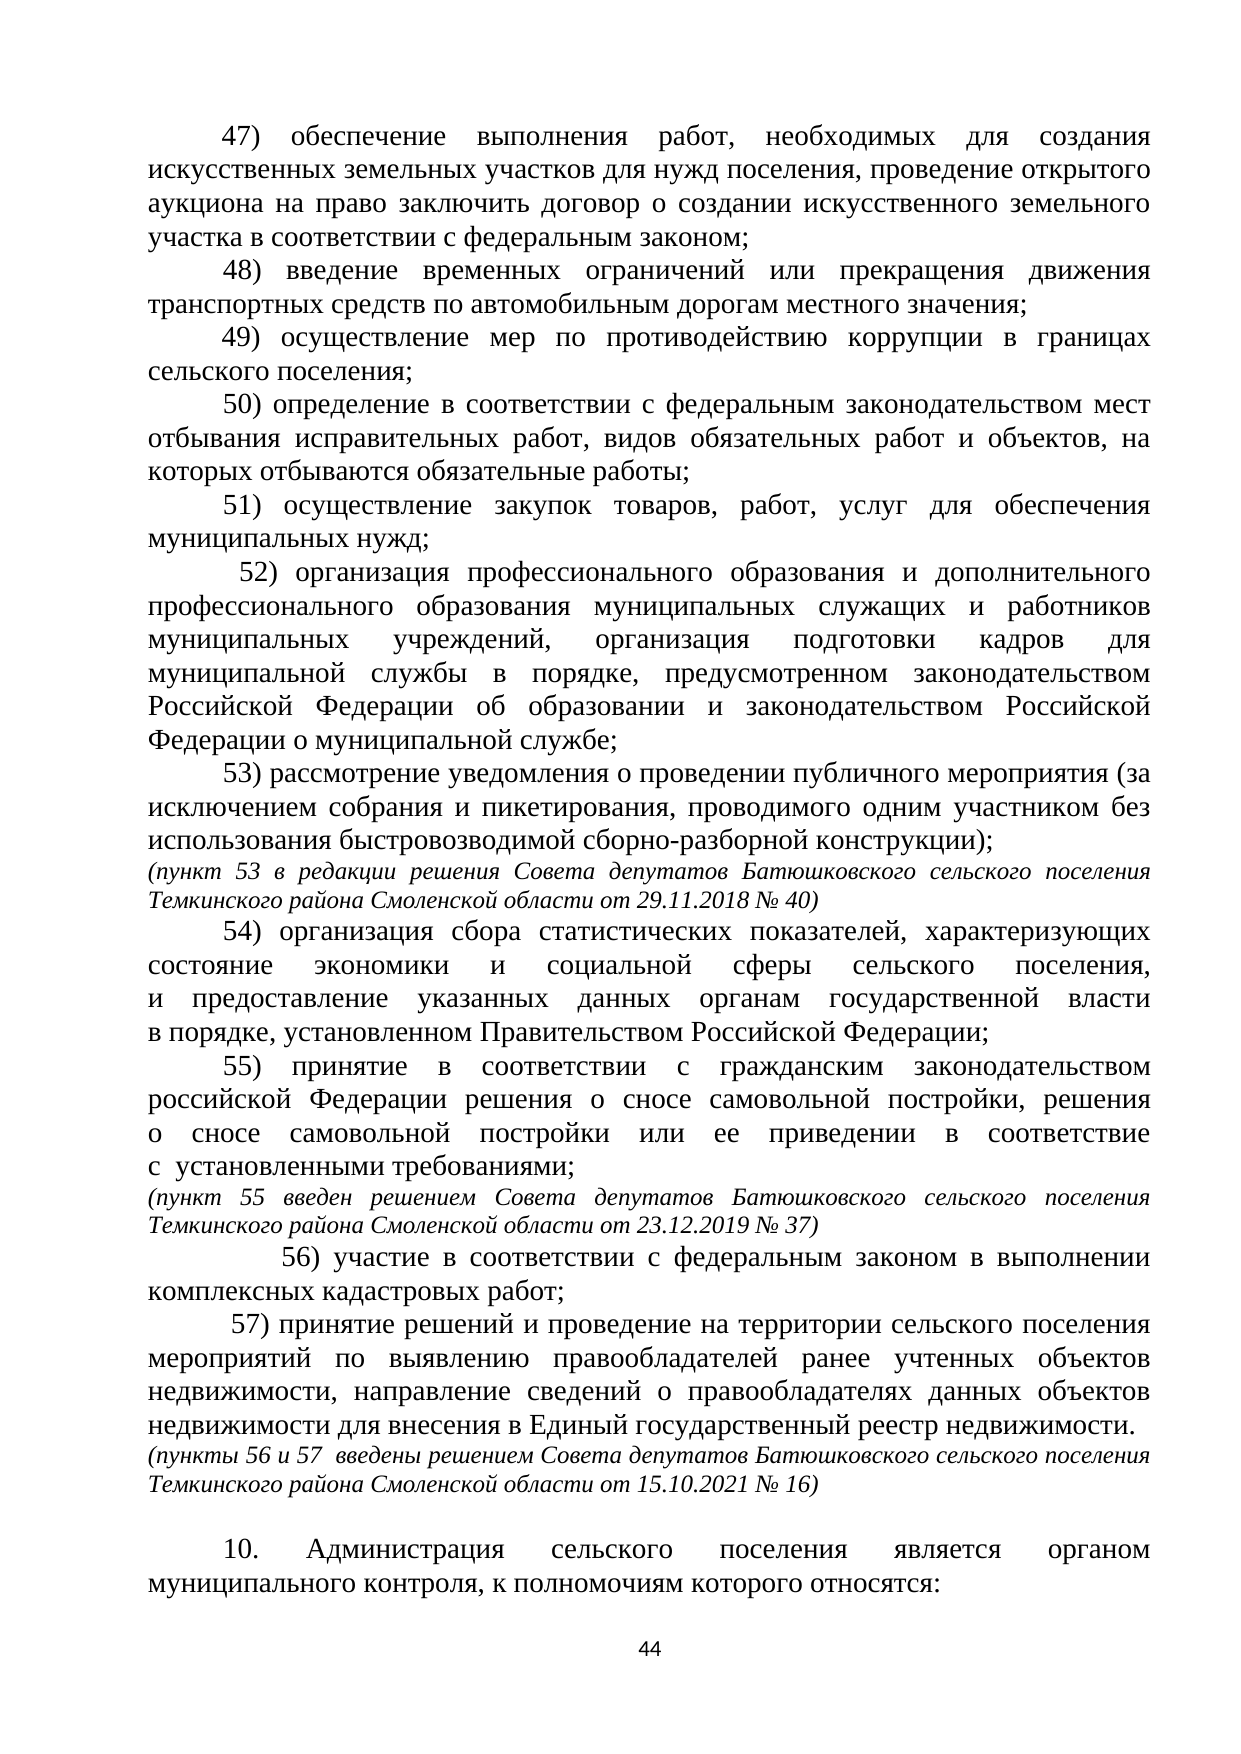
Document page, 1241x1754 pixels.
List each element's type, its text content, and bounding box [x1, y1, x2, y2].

text 10. Администрация сельского поселения является органом муниципального контроля, к полномочиям которого относятся: [148, 1532, 1152, 1599]
text 47) обеспечение выполнения работ, необходимых для создания искусственных земельных участков для нужд поселения, проведение открытого аукциона на право заключить договор о создании искусственного земельного участка в соответствии с федеральным законом; [148, 118, 1152, 252]
text 48) введение временных ограничений или прекращения движения транспортных средств по автомобильным дорогам местного значения; [148, 252, 1152, 319]
text 57) принятие решений и проведение на территории сельского поселения мероприятий по выявлению правообладателей ранее учтенных объектов недвижимости, направление сведений о правообладателях данных объектов недвижимости для внесения в Единый государственный реестр недвижимости. [148, 1306, 1152, 1441]
text (пункт 53 в редакции решения Совета депутатов Батюшковского сельского поселения Темкинского района Смоленской области от 29.11.2018 № 40) [148, 856, 1152, 913]
text 54) организация сбора статистических показателей, характеризующих состояние экономики и социальной сферы сельского поселения, и предоставление указанных данных органам государственной власти в порядке, установленном Правительством Российской Федерации; [148, 913, 1152, 1048]
text 56) участие в соответствии с федеральным законом в выполнении комплексных кадастровых работ; [148, 1239, 1152, 1306]
text (пункт 55 введен решением Совета депутатов Батюшковского сельского поселения Темкинского района Смоленской области от 23.12.2019 № 37) [148, 1182, 1152, 1239]
text 53) рассмотрение уведомления о проведении публичного мероприятия (за исключением собрания и пикетирования, проводимого одним участником без использования быстровозводимой сборно-разборной конструкции); [148, 755, 1152, 856]
text 52) организация профессионального образования и дополнительного профессионального образования муниципальных служащих и работников муниципальных учреждений, организация подготовки кадров для муниципальной службы в порядке, предусмотренном законодательством Российской Федерации об образовании и законодательством Российской Федерации о муниципальной службе; [148, 554, 1152, 755]
text 50) определение в соответствии с федеральным законодательством мест отбывания исправительных работ, видов обязательных работ и объектов, на которых отбываются обязательные работы; [148, 386, 1152, 487]
text (пункты 56 и 57 введены решением Совета депутатов Батюшковского сельского поселения Темкинского района Смоленской области от 15.10.2021 № 16) [148, 1441, 1152, 1498]
text 51) осуществление закупок товаров, работ, услуг для обеспечения муниципальных нужд; [148, 487, 1152, 554]
text 55) принятие в соответствии с гражданским законодательством российской Федерации решения о сносе самовольной постройки, решения о сносе самовольной постройки или ее приведении в соответствие с установленными требованиями; [148, 1048, 1152, 1182]
text 49) осуществление мер по противодействию коррупции в границах сельского поселения; [148, 319, 1152, 386]
